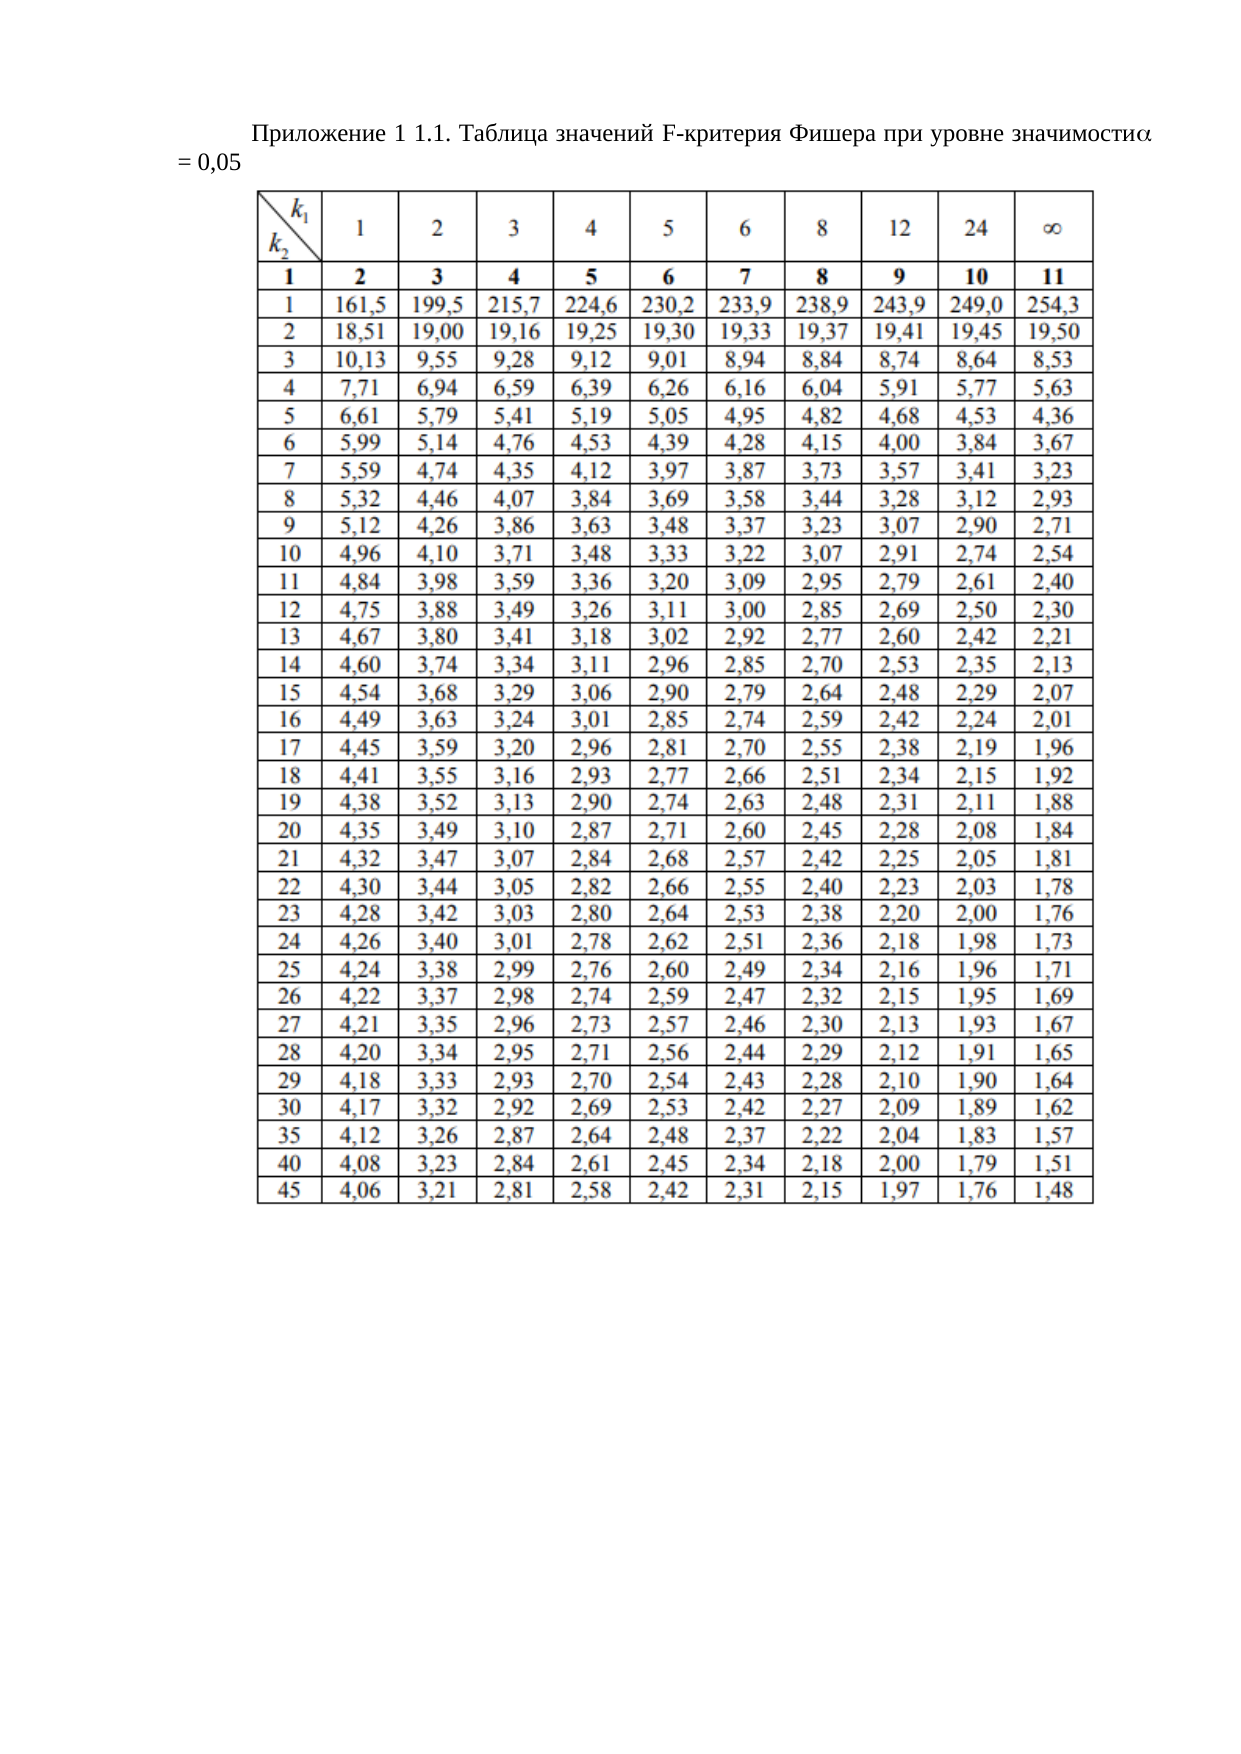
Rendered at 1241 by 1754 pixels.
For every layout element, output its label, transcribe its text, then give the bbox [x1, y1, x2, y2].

picture [251, 175, 1105, 1212]
list Приложение 1 1.1. Таблица значений F-критерия Фишера при уровне значимости = 0,05 [177, 118, 1152, 176]
